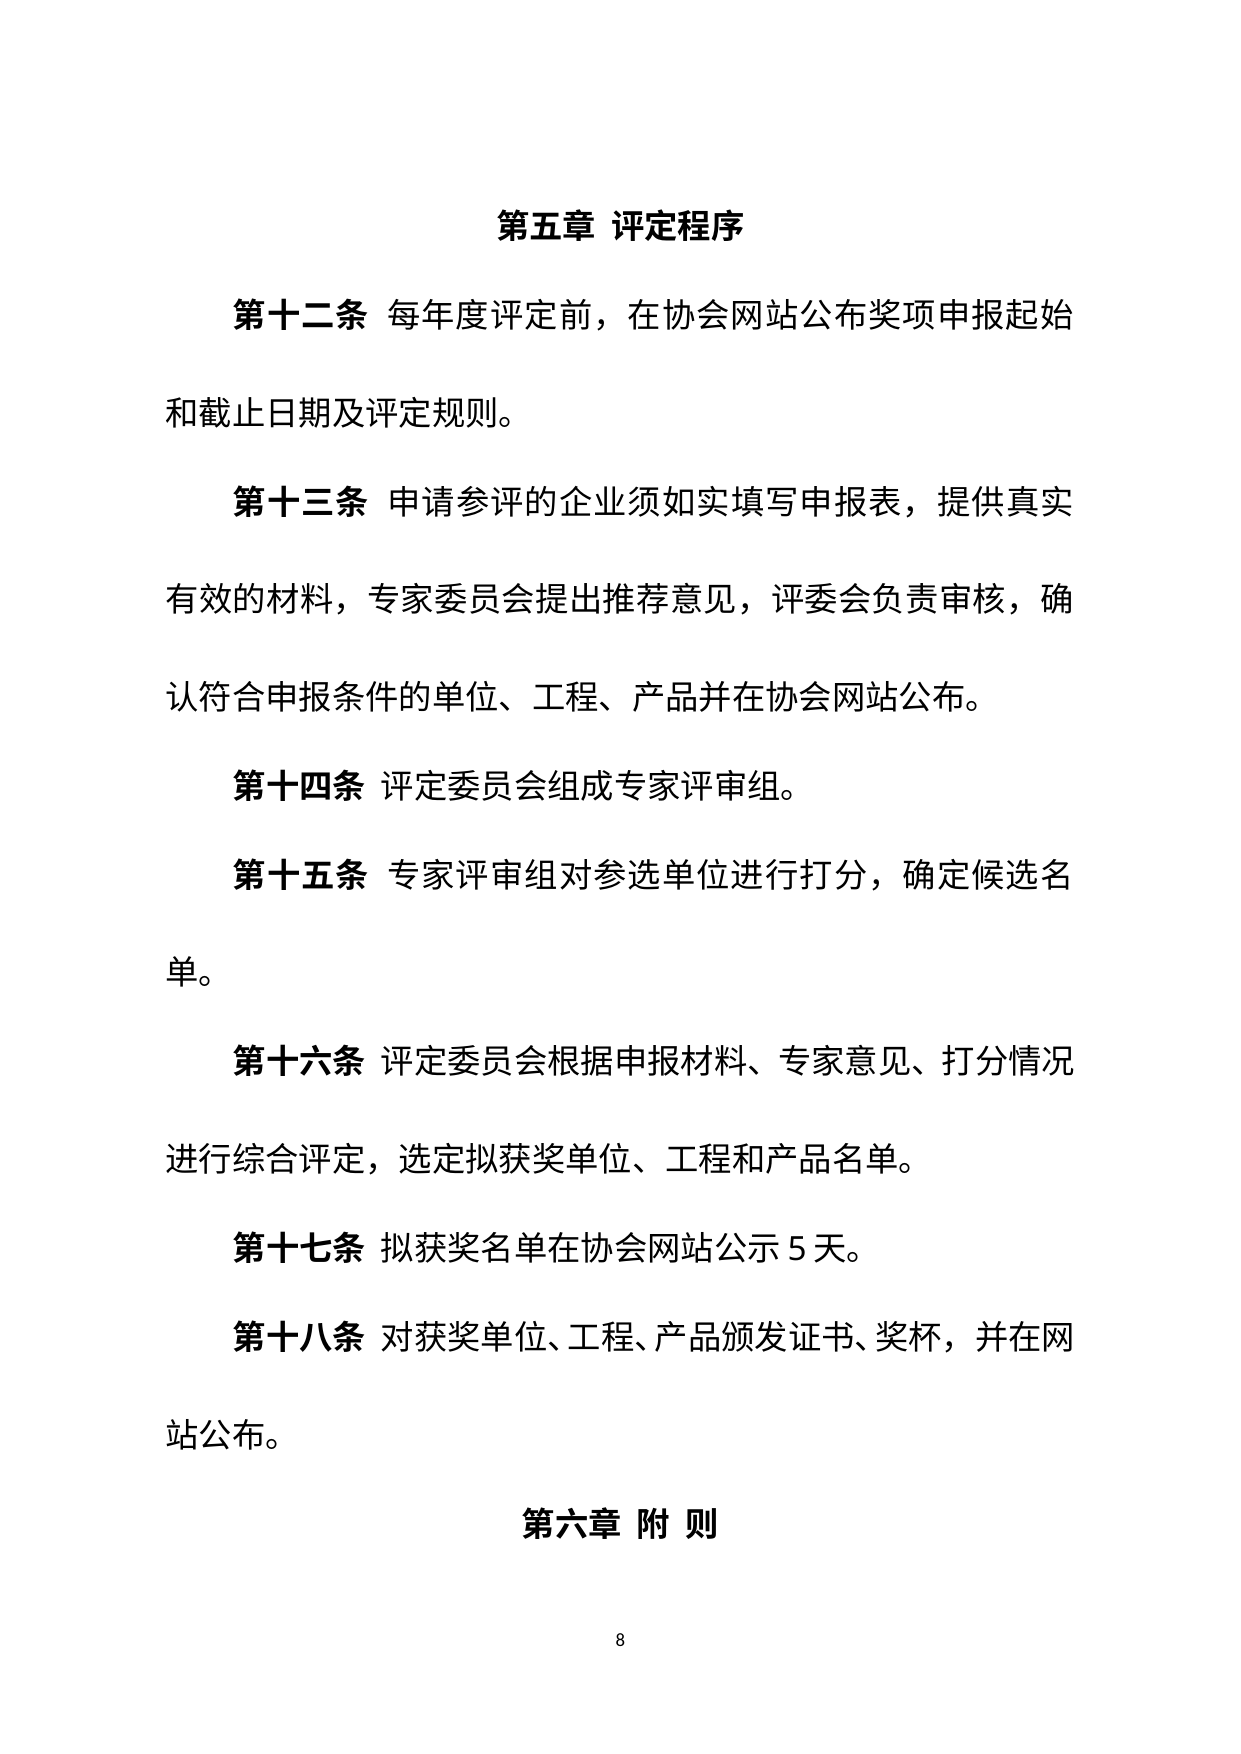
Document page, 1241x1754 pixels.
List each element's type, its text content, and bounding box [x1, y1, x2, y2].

text 第十七条 拟获奖名单在协会网站公示5天。 [165, 1400, 1075, 1465]
text 第五章 评定程序 [165, 378, 1075, 443]
text 第十二条 每年度评定前，在协会网站公布奖项申报起始和截止日期及评定规则。 [165, 467, 1075, 629]
text 第十一条 评定标准根据市场发展情况适时修订，并制定具体操作的规则。 [165, 191, 1075, 354]
text 第十六条 评定委员会根据申报材料、专家意见、打分情况进行综合评定，选定拟获奖单位、工程和产品名单。 [165, 1213, 1075, 1376]
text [165, 1489, 1075, 1554]
text 第十五条 专家评审组对参选单位进行打分，确定候选名单。 [165, 1027, 1075, 1189]
text 第十四条 评定委员会组成专家评审组。 [165, 938, 1075, 1003]
text 第十三条 申请参评的企业须如实填写申报表，提供真实有效的材料，专家委员会提出推荐意见，评委会负责审核，确认符合申报条件的单位、工程、产品并在协会网站公布。 [165, 654, 1075, 914]
